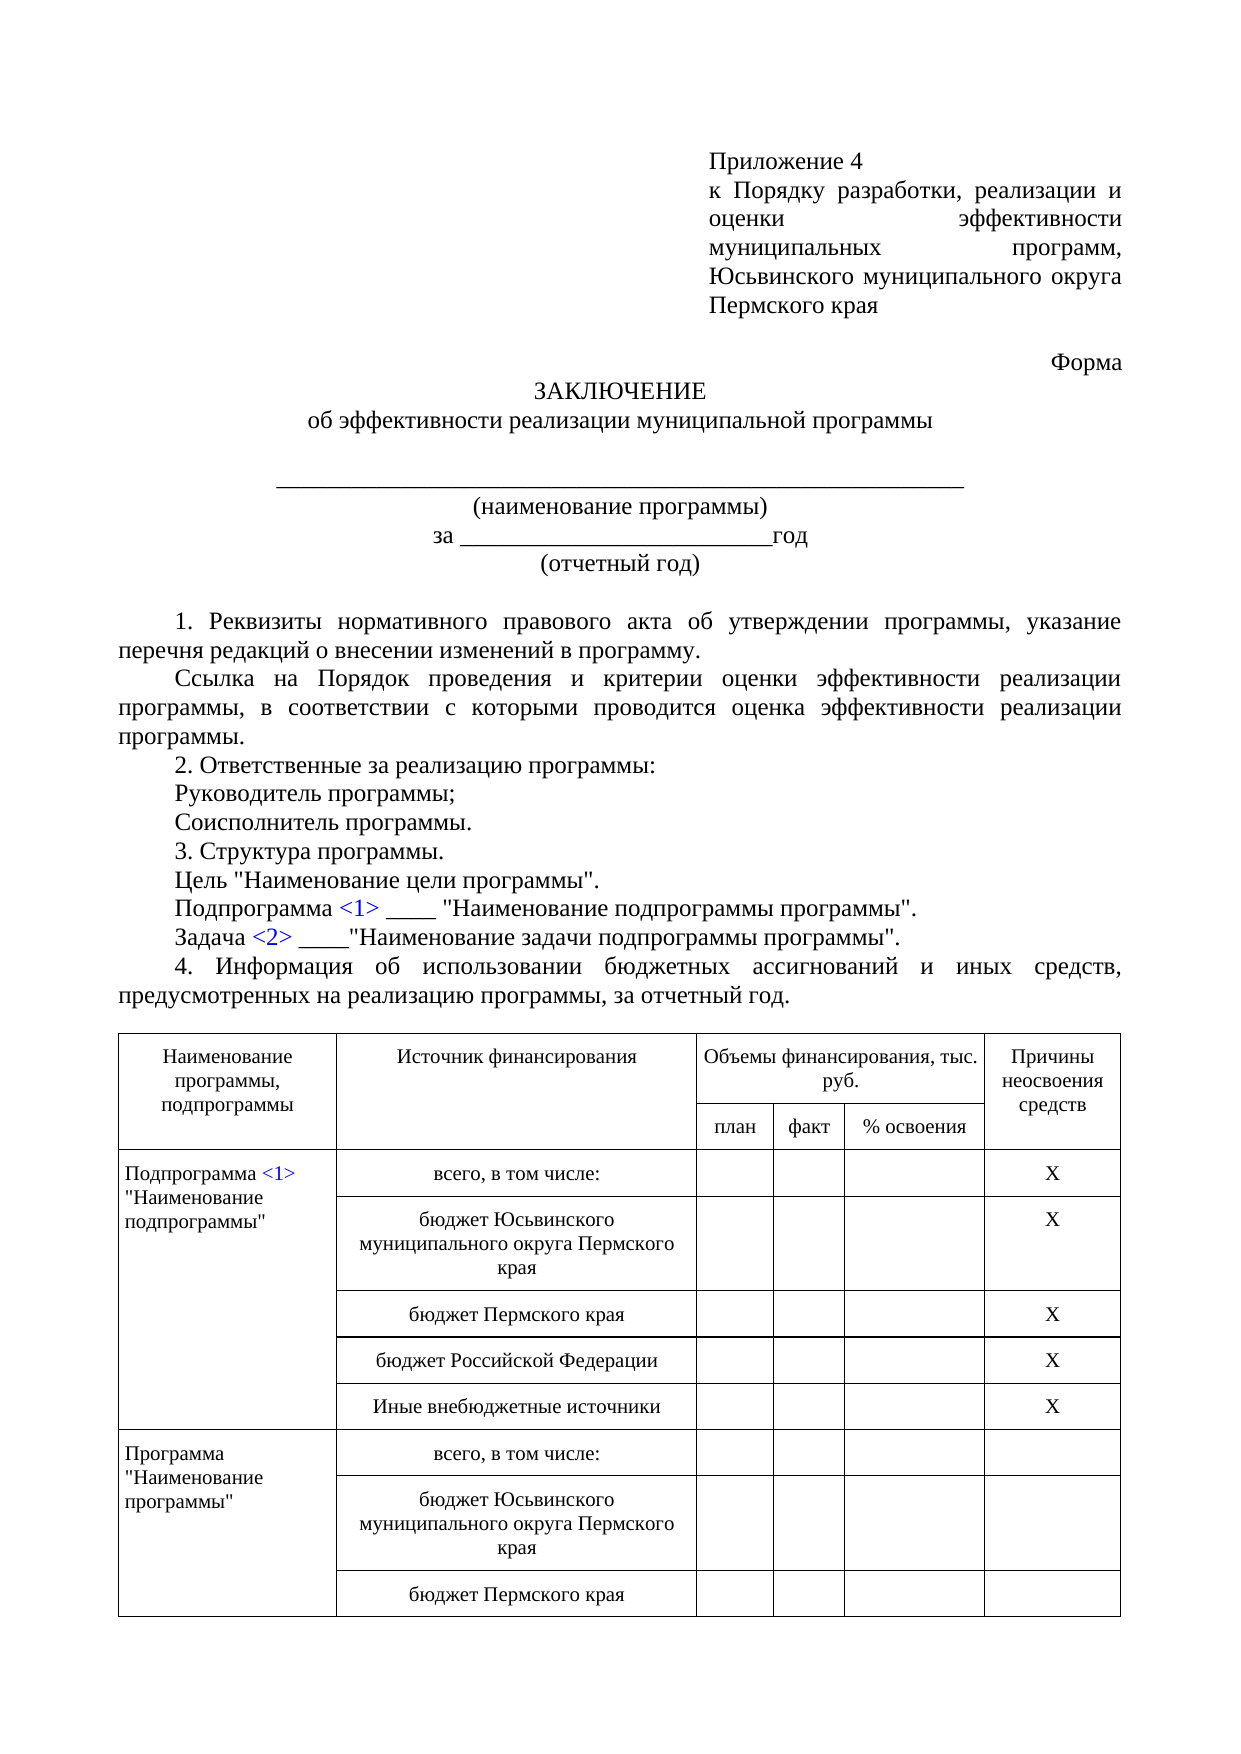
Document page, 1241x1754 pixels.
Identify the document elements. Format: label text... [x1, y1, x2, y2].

table_cell [697, 1197, 773, 1290]
table_cell [845, 1338, 984, 1383]
table_cell [774, 1338, 844, 1383]
table_cell бюджет Юсьвинского муниципального округа Пермского края [337, 1197, 696, 1290]
table_header Наименование программы, подпрограммы [119, 1034, 336, 1149]
table_cell [774, 1384, 844, 1429]
text (наименование программы) [118, 491, 1122, 520]
table_cell X [985, 1291, 1120, 1336]
table_cell [845, 1476, 984, 1570]
text (отчетный год) [118, 548, 1122, 577]
text Цель "Наименование цели программы". [118, 865, 1122, 893]
table_cell [845, 1197, 984, 1290]
table_header Объемы финансирования, тыс. руб. [697, 1034, 984, 1103]
text Руководитель программы; [118, 778, 1122, 807]
text Соисполнитель программы. [118, 807, 1122, 836]
table_cell план [697, 1104, 773, 1149]
text об эффективности реализации муниципальной программы [118, 405, 1122, 433]
table_cell [774, 1571, 844, 1616]
text ЗАКЛЮЧЕНИЕ [118, 376, 1122, 405]
table_cell [697, 1430, 773, 1475]
text Ссылка на Порядок проведения и критерии оценки эффективности реализации программы, в соответствии с которыми проводится оценка эффективности реализации программы. [118, 663, 1122, 750]
table_cell [697, 1291, 773, 1336]
table_cell [697, 1384, 773, 1429]
table_cell [697, 1571, 773, 1616]
table_cell [774, 1430, 844, 1475]
table_cell [845, 1571, 984, 1616]
table_cell X [985, 1338, 1120, 1383]
table_cell факт [774, 1104, 844, 1149]
text _______________________________________________________ [118, 462, 1122, 491]
table_cell [774, 1150, 844, 1196]
table_cell всего, в том числе: [337, 1150, 696, 1196]
table_cell Подпрограмма <1> "Наименование подпрограммы" [119, 1150, 336, 1429]
table_cell X [985, 1197, 1120, 1290]
table_cell Иные внебюджетные источники [337, 1384, 696, 1429]
table_cell бюджет Юсьвинского муниципального округа Пермского края [337, 1476, 696, 1570]
table_cell [697, 1476, 773, 1570]
text Форма [118, 347, 1122, 376]
table_cell [845, 1430, 984, 1475]
table_cell [985, 1430, 1120, 1475]
table_cell X [985, 1384, 1120, 1429]
text 1. Реквизиты нормативного правового акта об утверждении программы, указание перечня редакций о внесении изменений в программу. [118, 606, 1122, 663]
table_cell [845, 1384, 984, 1429]
table_cell [697, 1150, 773, 1196]
table_cell бюджет Пермского края [337, 1571, 696, 1616]
table_cell бюджет Пермского края [337, 1291, 696, 1336]
table_cell [774, 1291, 844, 1336]
table_cell всего, в том числе: [337, 1430, 696, 1475]
table_cell [697, 1338, 773, 1383]
table_cell Программа "Наименование программы" [119, 1430, 336, 1616]
table_cell бюджет Российской Федерации [337, 1338, 696, 1383]
text 4. Информация об использовании бюджетных ассигнований и иных средств, предусмотренных на реализацию программы, за отчетный год. [118, 951, 1122, 1008]
table_header Причины неосвоения средств [985, 1034, 1120, 1149]
table_cell % освоения [845, 1104, 984, 1149]
table_cell [985, 1476, 1120, 1570]
table_cell [985, 1571, 1120, 1616]
table_cell [845, 1291, 984, 1336]
text 2. Ответственные за реализацию программы: [118, 750, 1122, 778]
text 3. Структура программы. [118, 836, 1122, 865]
table_cell [774, 1197, 844, 1290]
table_cell [774, 1476, 844, 1570]
table_header Источник финансирования [337, 1034, 696, 1149]
text Подпрограмма <1> ____ "Наименование подпрограммы программы". [118, 893, 1122, 922]
text к Порядку разработки, реализации и оценки эффективности муниципальных программ, Юсьвинского муниципального округа Пермского края [709, 175, 1122, 318]
text за _________________________год [118, 520, 1122, 548]
text Приложение 4 [709, 146, 1122, 175]
text Задача <2> ____"Наименование задачи подпрограммы программы". [118, 922, 1122, 951]
table_cell [845, 1150, 984, 1196]
table_cell X [985, 1150, 1120, 1196]
